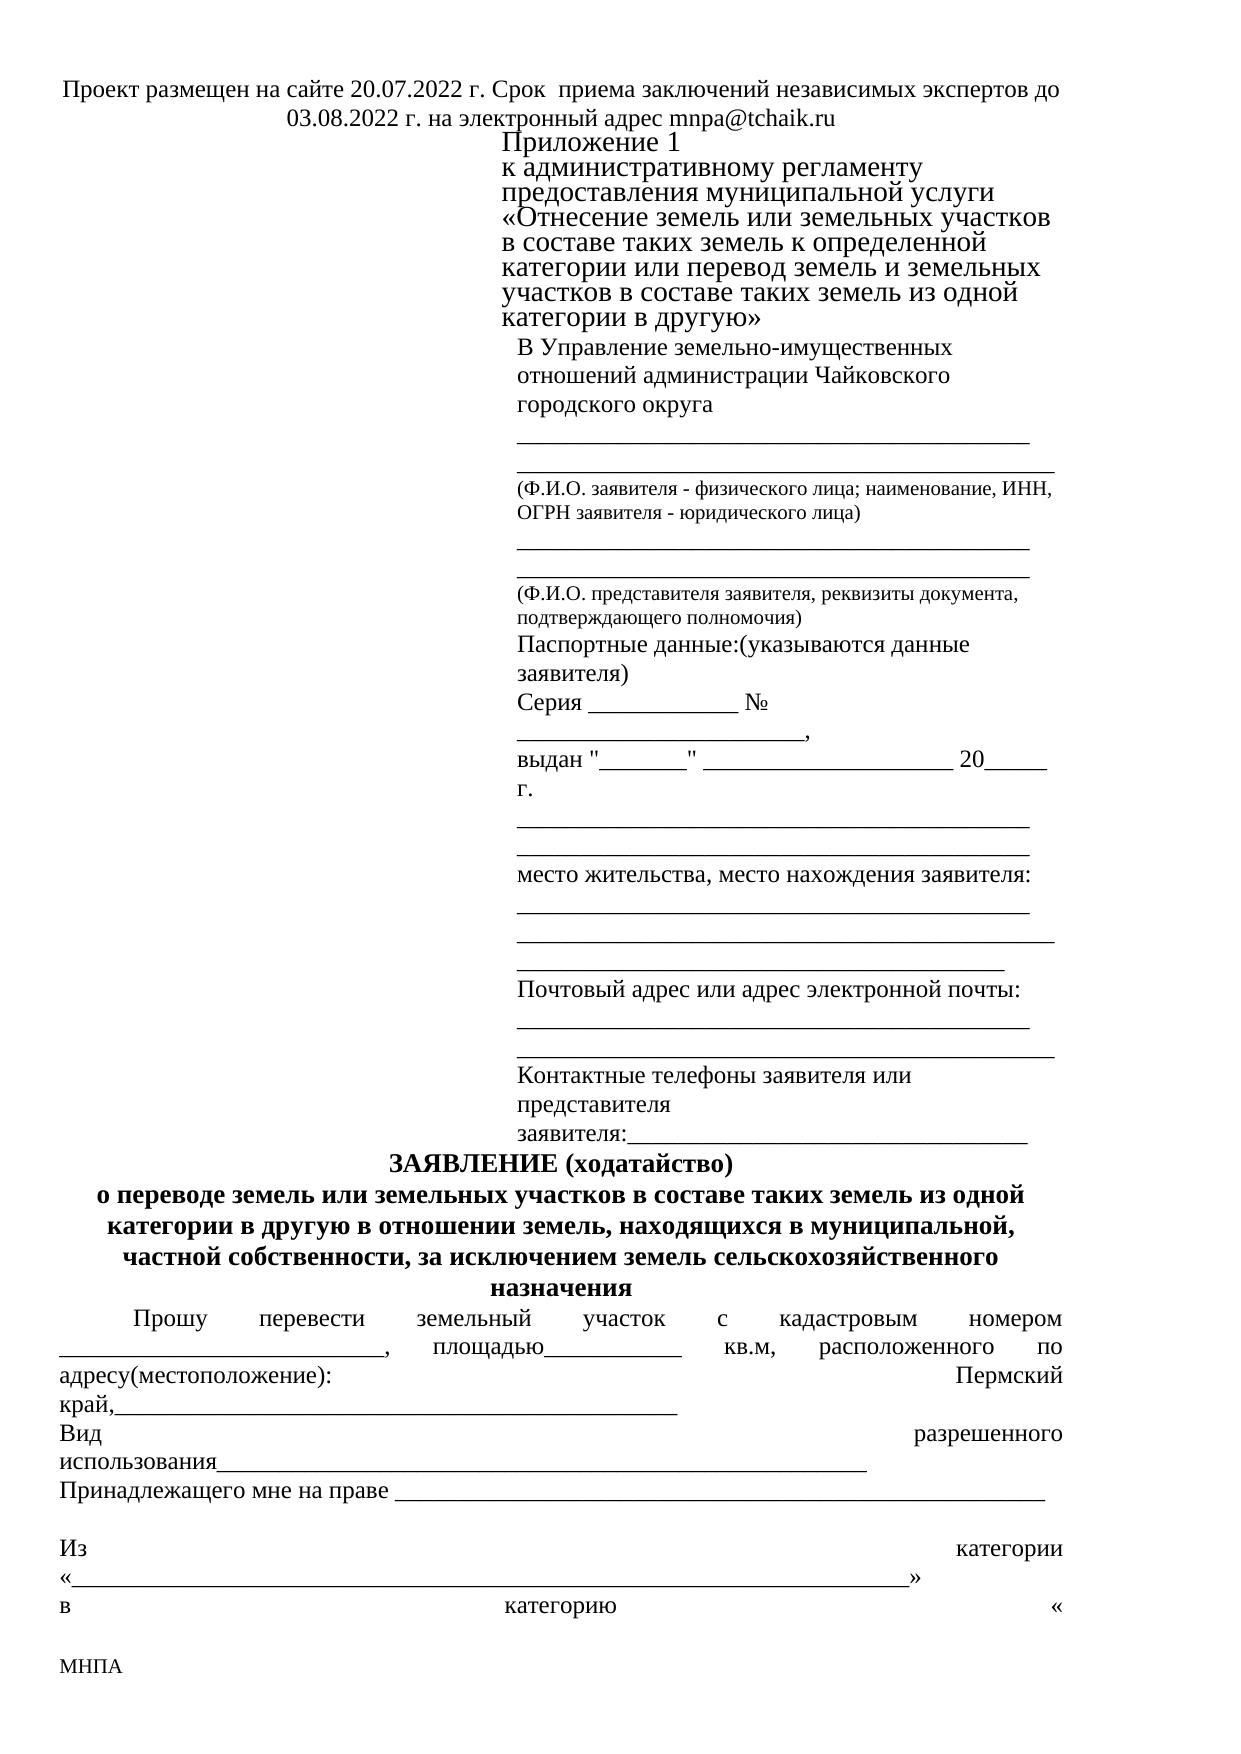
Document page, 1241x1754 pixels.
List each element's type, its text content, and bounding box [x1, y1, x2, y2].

text Серия ____________ № _______________________, [517, 687, 1063, 744]
text (Ф.И.О. представителя заявителя, реквизиты документа, подтверждающего полномочия) [517, 581, 1063, 629]
text в категорию « ____________________________________________________________________» [59, 1590, 1063, 1619]
text Из категории «___________________________________________________________________» [59, 1533, 1063, 1590]
text Принадлежащего мне на праве ____________________________________________________ [59, 1475, 1063, 1504]
text «Отнесение земель или земельных участков в составе таких земель к определенной категории или перевод земель и земельных участков в составе таких земель из одной категории в другую» [501, 207, 1063, 332]
text ЗАЯВЛЕНИЕ (ходатайство) [59, 1147, 1063, 1178]
text В Управление земельно-имущественных отношений администрации Чайковского городского округа [517, 332, 1063, 418]
text (Ф.И.О. заявителя - физического лица; наименование, ИНН, ОГРН заявителя - юридического лица) [517, 476, 1063, 524]
text _________________________________________ [517, 888, 1063, 917]
text _________________________________________ [517, 831, 1063, 859]
text ___________________________________________ [517, 447, 1063, 476]
text выдан "_______" ____________________ 20_____ г. [517, 744, 1063, 802]
text _________________________________________ [517, 552, 1063, 581]
text Вид разрешенного использования____________________________________________________ [59, 1418, 1063, 1475]
text к административному регламенту предоставления муниципальной услуги [501, 157, 1063, 207]
text Почтовый адрес или адрес электронной почты: [517, 974, 1063, 1003]
text Прошу перевести земельный участок с кадастровым номером __________________________, площадью___________ кв.м, расположенного по адресу(местоположение): Пермский край,_____________________________________________ [59, 1303, 1063, 1418]
text место жительства, место нахождения заявителя: [517, 859, 1063, 888]
text _________________________________________ [517, 524, 1063, 552]
text Приложение 1 [501, 132, 1063, 157]
text ___________________________________________ [517, 1032, 1063, 1061]
text о переводе земель или земельных участков в составе таких земель из одной категории в другую в отношении земель, находящихся в муниципальной, частной собственности, за исключением земель сельскохозяйственного назначения [59, 1178, 1063, 1303]
text Паспортные данные:(указываются данные заявителя) [517, 629, 1063, 687]
text _________________________________________ [517, 1003, 1063, 1032]
text __________________________________________________________________________________ [517, 917, 1063, 974]
text _________________________________________ [517, 802, 1063, 831]
text Контактные телефоны заявителя или представителя заявителя:________________________________ [517, 1061, 1063, 1147]
text _________________________________________ [517, 418, 1063, 447]
